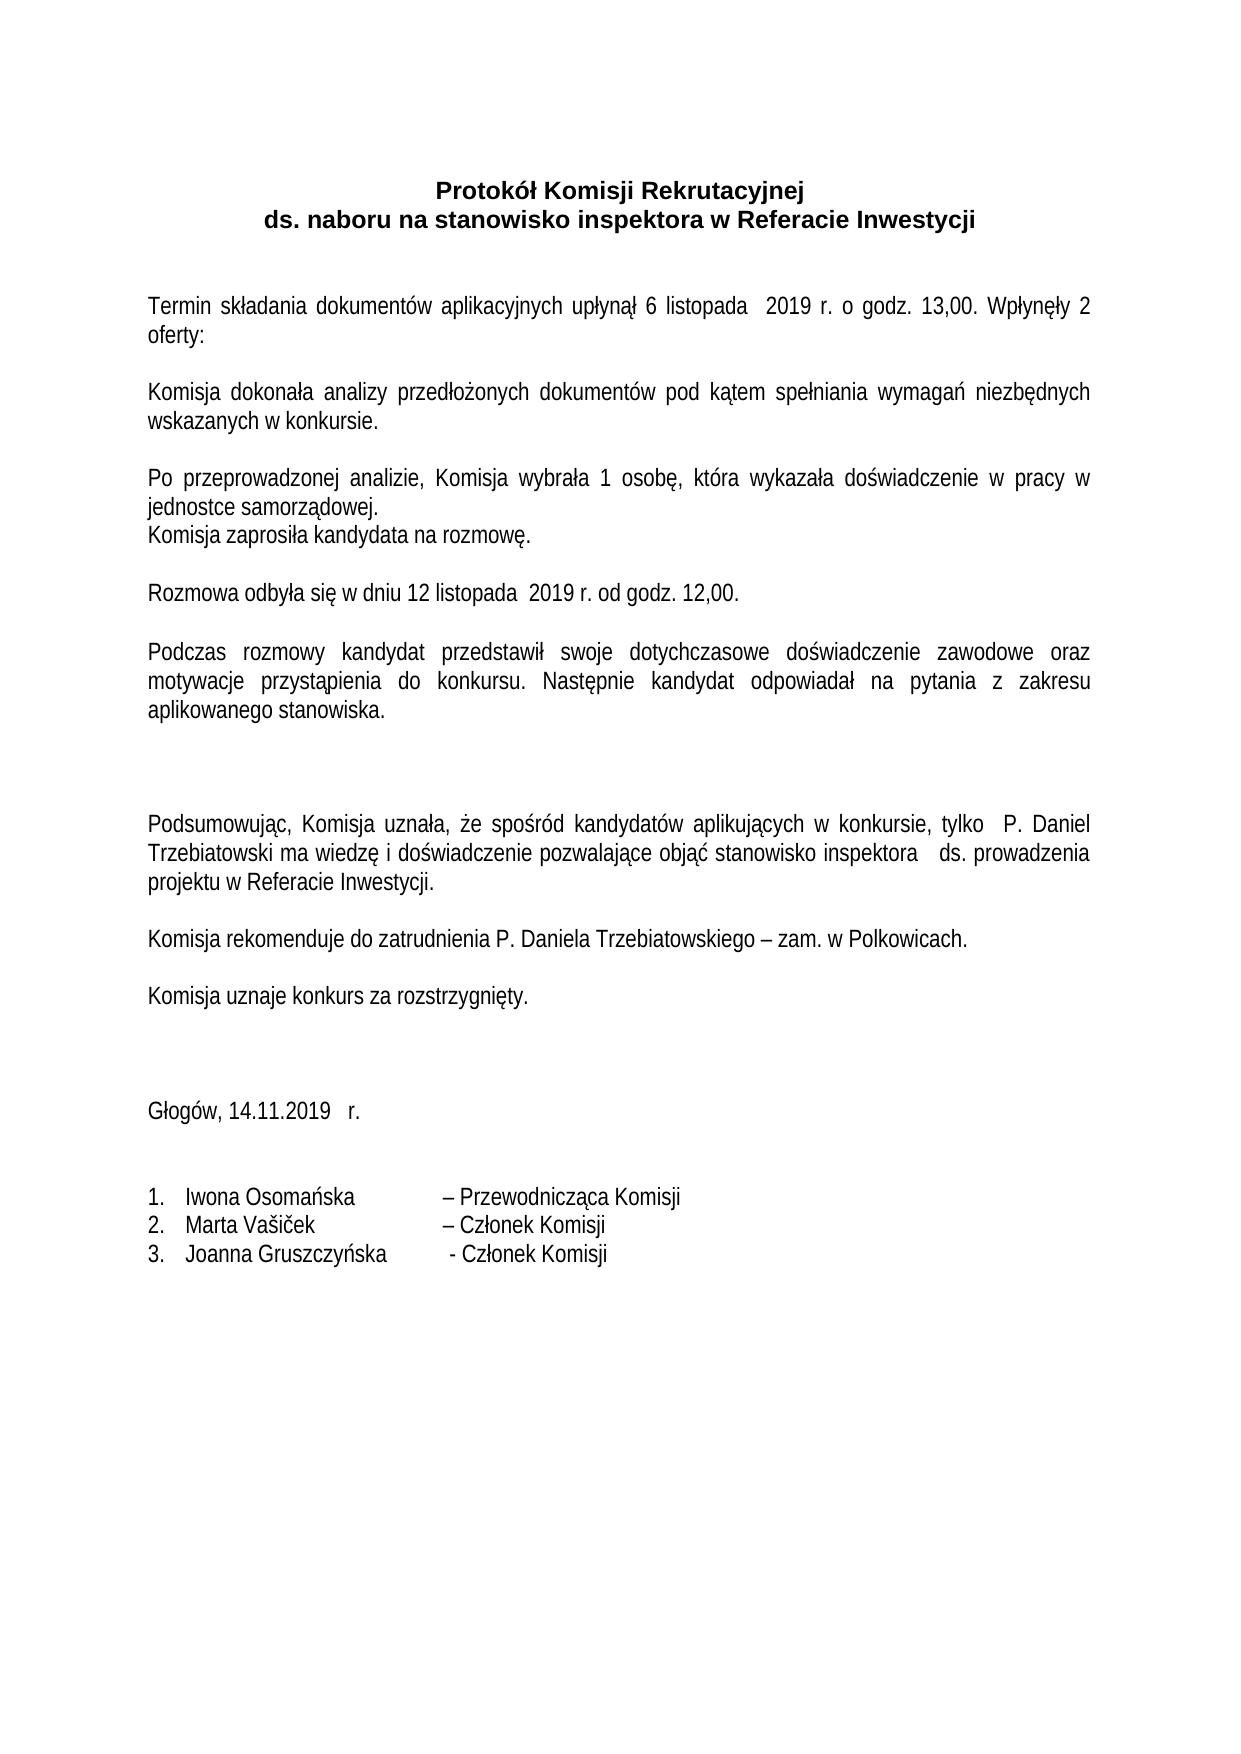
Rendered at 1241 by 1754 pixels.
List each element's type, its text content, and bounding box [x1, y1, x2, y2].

text Podsumowując, Komisja uznała, że spośród kandydatów aplikujących w konkursie, tylko P. Daniel Trzebiatowski ma wiedzę i doświadczenie pozwalające objąć stanowisko inspektora ds. prowadzenia projektu w Referacie Inwestycji. [148, 809, 1093, 895]
text Komisja rekomenduje do zatrudnienia P. Daniela Trzebiatowskiego – zam. w Polkowicach. [148, 924, 1093, 952]
text Rozmowa odbyła się w dniu 12 listopada 2019 r. od godz. 12,00. [148, 577, 1093, 606]
text Podczas rozmowy kandydat przedstawił swoje dotychczasowe doświadczenie zawodowe oraz motywacje przystąpienia do konkursu. Następnie kandydat odpowiadał na pytania z zakresu aplikowanego stanowiska. [148, 637, 1093, 723]
text Protokół Komisji Rekrutacyjnej [148, 176, 1093, 205]
list Joanna Gruszczyńska - Członek Komisji [148, 1239, 1093, 1268]
text Termin składania dokumentów aplikacyjnych upłynął 6 listopada 2019 r. o godz. 13,00. Wpłynęły 2 oferty: [148, 291, 1093, 348]
text Komisja dokonała analizy przedłożonych dokumentów pod kątem spełniania wymagań niezbędnych wskazanych w konkursie. [148, 377, 1093, 434]
text Komisja zaprosiła kandydata na rozmowę. [148, 520, 1093, 549]
list Marta Vašiček – Członek Komisji [148, 1210, 1093, 1239]
text Po przeprowadzonej analizie, Komisja wybrała 1 osobę, która wykazała doświadczenie w pracy w jednostce samorządowej. [148, 463, 1093, 520]
list Iwona Osomańska – Przewodnicząca Komisji [148, 1182, 1093, 1210]
text Komisja uznaje konkurs za rozstrzygnięty. [148, 981, 1093, 1010]
text Głogów, 14.11.2019 r. [148, 1096, 1093, 1124]
text ds. naboru na stanowisko inspektora w Referacie Inwestycji [148, 205, 1093, 234]
